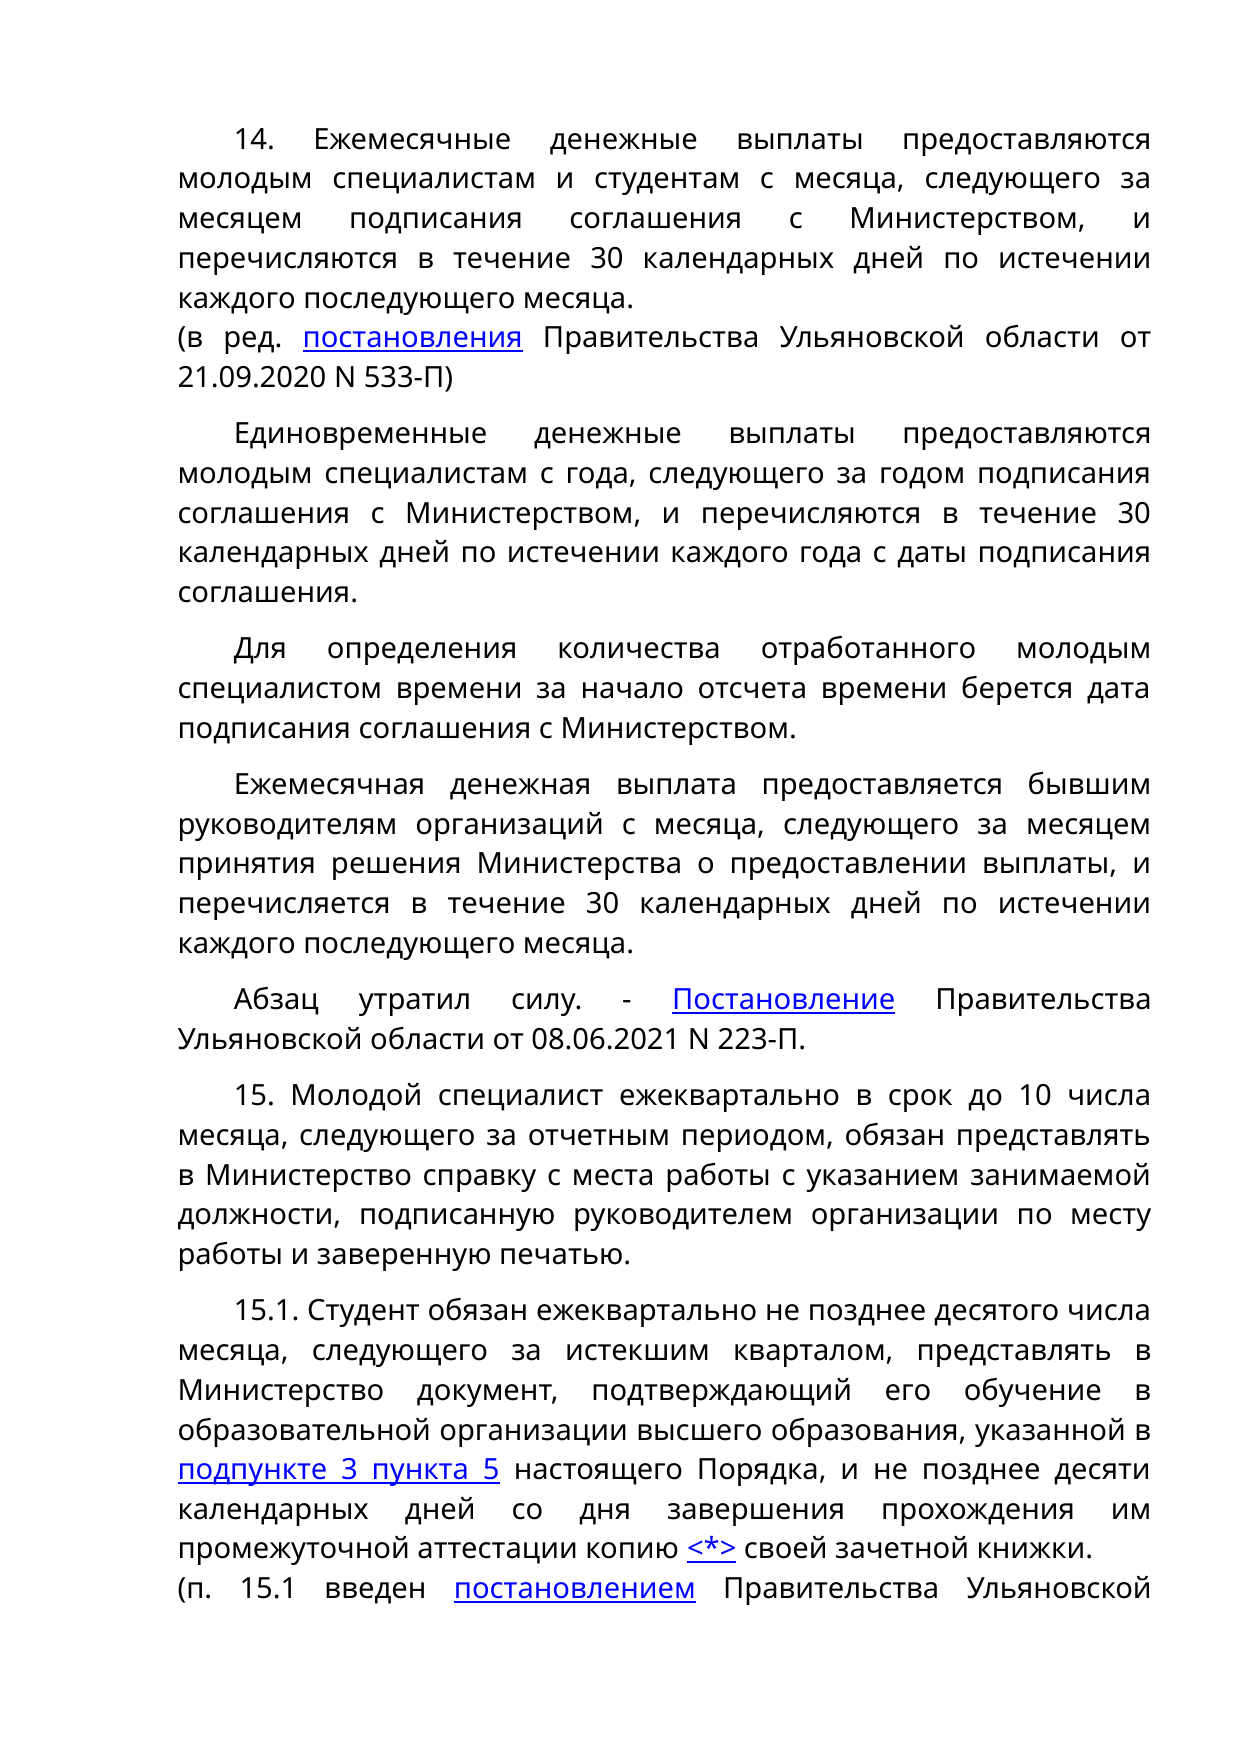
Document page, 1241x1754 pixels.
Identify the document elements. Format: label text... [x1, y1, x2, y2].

text (в ред. постановления Правительства Ульяновской области от 21.09.2020 N 533-П) [177, 317, 1152, 396]
text Абзац утратил силу. - Постановление Правительства Ульяновской области от 08.06.2021 N 223-П. [177, 978, 1152, 1058]
text 14. Ежемесячные денежные выплаты предоставляются молодым специалистам и студентам с месяца, следующего за месяцем подписания соглашения с Министерством, и перечисляются в течение 30 календарных дней по истечении каждого последующего месяца. [177, 118, 1152, 317]
text 15.1. Студент обязан ежеквартально не позднее десятого числа месяца, следующего за истекшим кварталом, представлять в Министерство документ, подтверждающий его обучение в образовательной организации высшего образования, указанной в подпункте 3 пункта 5 настоящего Порядка, и не позднее десяти календарных дней со дня завершения прохождения им промежуточной аттестации копию <*> своей зачетной книжки. [177, 1290, 1152, 1567]
text Единовременные денежные выплаты предоставляются молодым специалистам с года, следующего за годом подписания соглашения с Министерством, и перечисляются в течение 30 календарных дней по истечении каждого года с даты подписания соглашения. [177, 413, 1152, 611]
text Для определения количества отработанного молодым специалистом времени за начало отсчета времени берется дата подписания соглашения с Министерством. [177, 628, 1152, 747]
text 15. Молодой специалист ежеквартально в срок до 10 числа месяца, следующего за отчетным периодом, обязан представлять в Министерство справку с места работы с указанием занимаемой должности, подписанную руководителем организации по месту работы и заверенную печатью. [177, 1074, 1152, 1273]
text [177, 1567, 1152, 1607]
text Ежемесячная денежная выплата предоставляется бывшим руководителям организаций с месяца, следующего за месяцем принятия решения Министерства о предоставлении выплаты, и перечисляется в течение 30 календарных дней по истечении каждого последующего месяца. [177, 763, 1152, 962]
